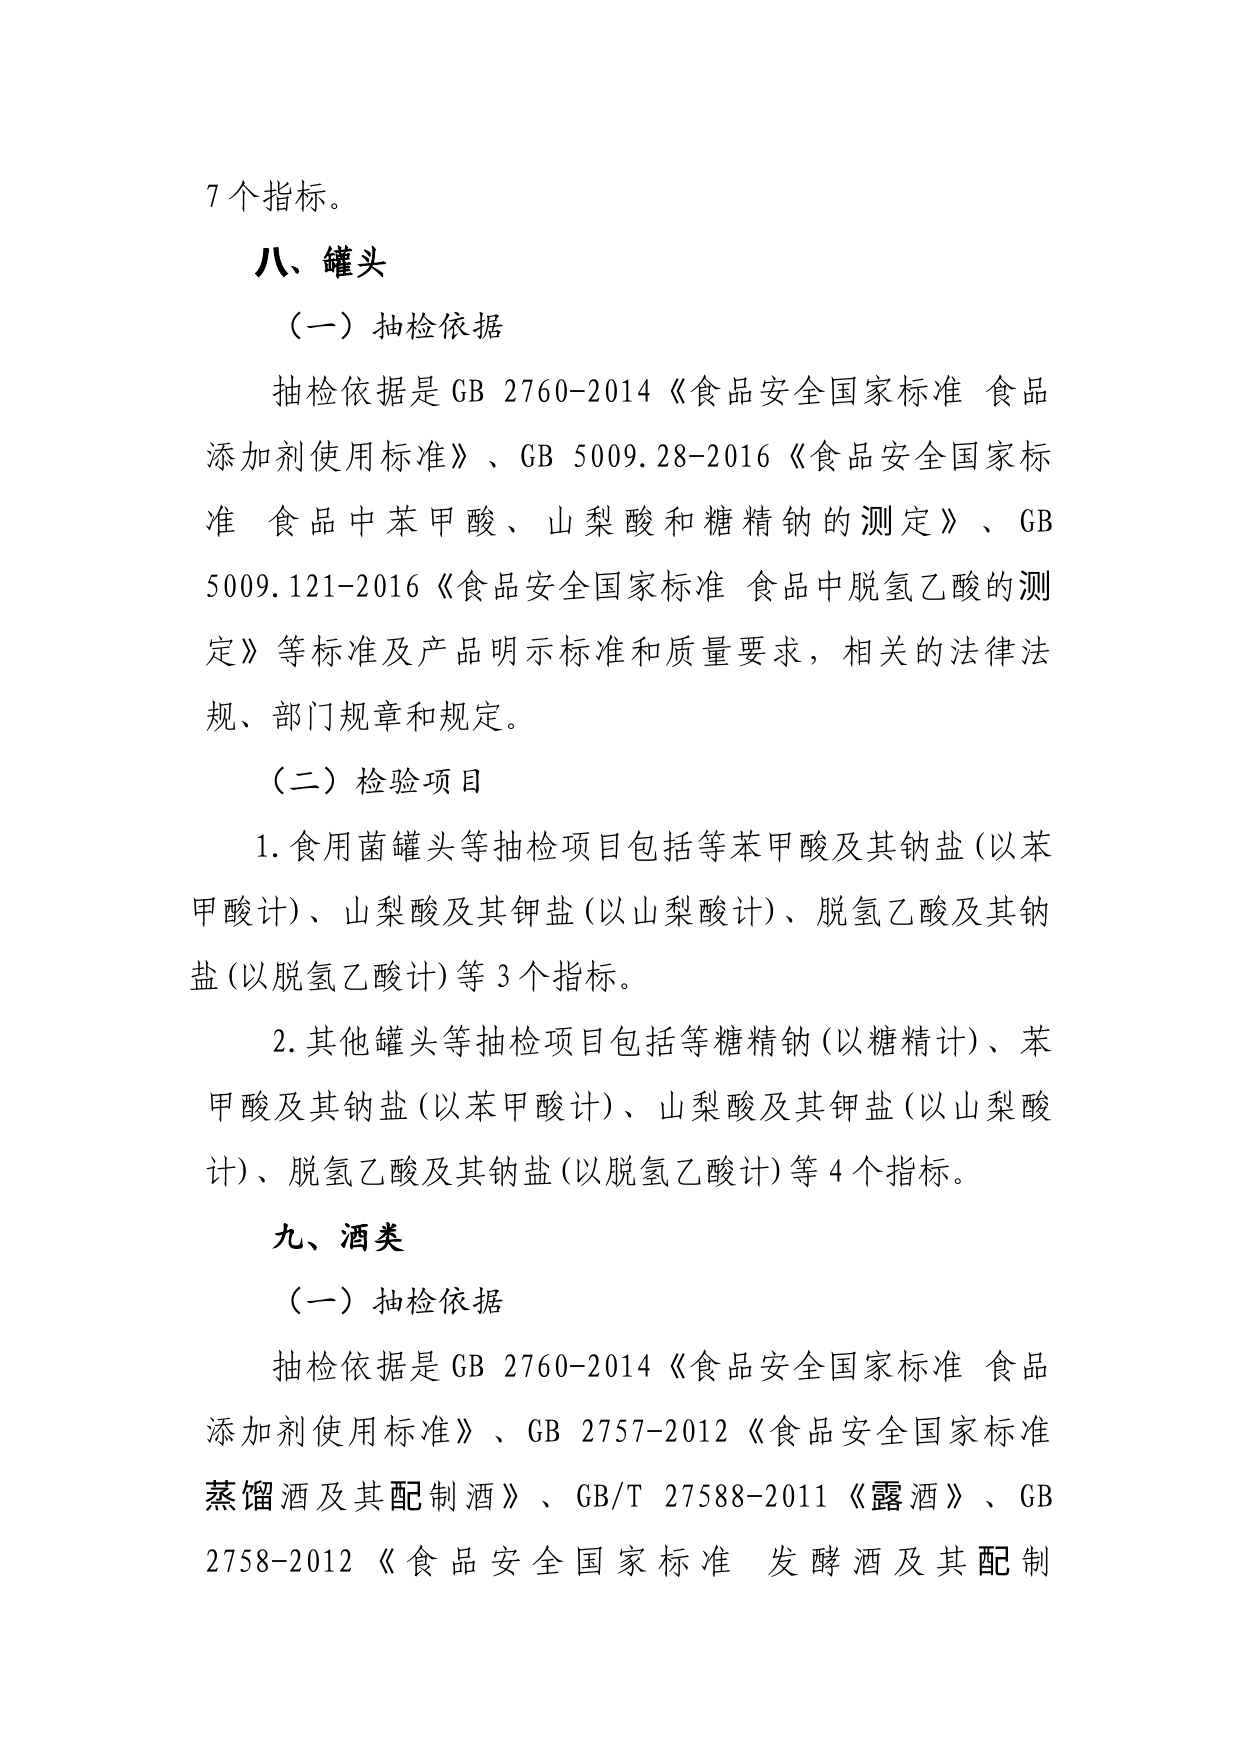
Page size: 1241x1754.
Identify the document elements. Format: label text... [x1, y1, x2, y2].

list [204, 162, 1053, 227]
list （一）抽检依据 [204, 292, 1053, 357]
list （一）抽检依据 [204, 1267, 1053, 1332]
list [204, 1332, 1053, 1592]
text （二）检验项目 [187, 747, 1053, 812]
list 2.其他罐头等抽检项目包括等糖精钠(以糖精计)、苯甲酸及其钠盐(以苯甲酸计)、山梨酸及其钾盐(以山梨酸计)、脱氢乙酸及其钠盐(以脱氢乙酸计)等4个指标。 [204, 1007, 1053, 1202]
list 罐头 [187, 227, 1053, 292]
list 九、酒类 [204, 1202, 1053, 1267]
list 1.食用菌罐头等抽检项目包括等苯甲酸及其钠盐(以苯甲酸计)、山梨酸及其钾盐(以山梨酸计)、脱氢乙酸及其钠盐(以脱氢乙酸计)等3个指标。 [187, 812, 1053, 1007]
list 抽检依据是GB 2760-2014《食品安全国家标准 食品添加剂使用标准》、GB 5009.28-2016《食品安全国家标准 食品中苯甲酸、山梨酸和糖精钠的测定》、GB 5009.121-2016《食品安全国家标准 食品中脱氢乙酸的测定》等标准及产品明示标准和质量要求，相关的法律法规、部门规章和规定。 [204, 357, 1053, 747]
